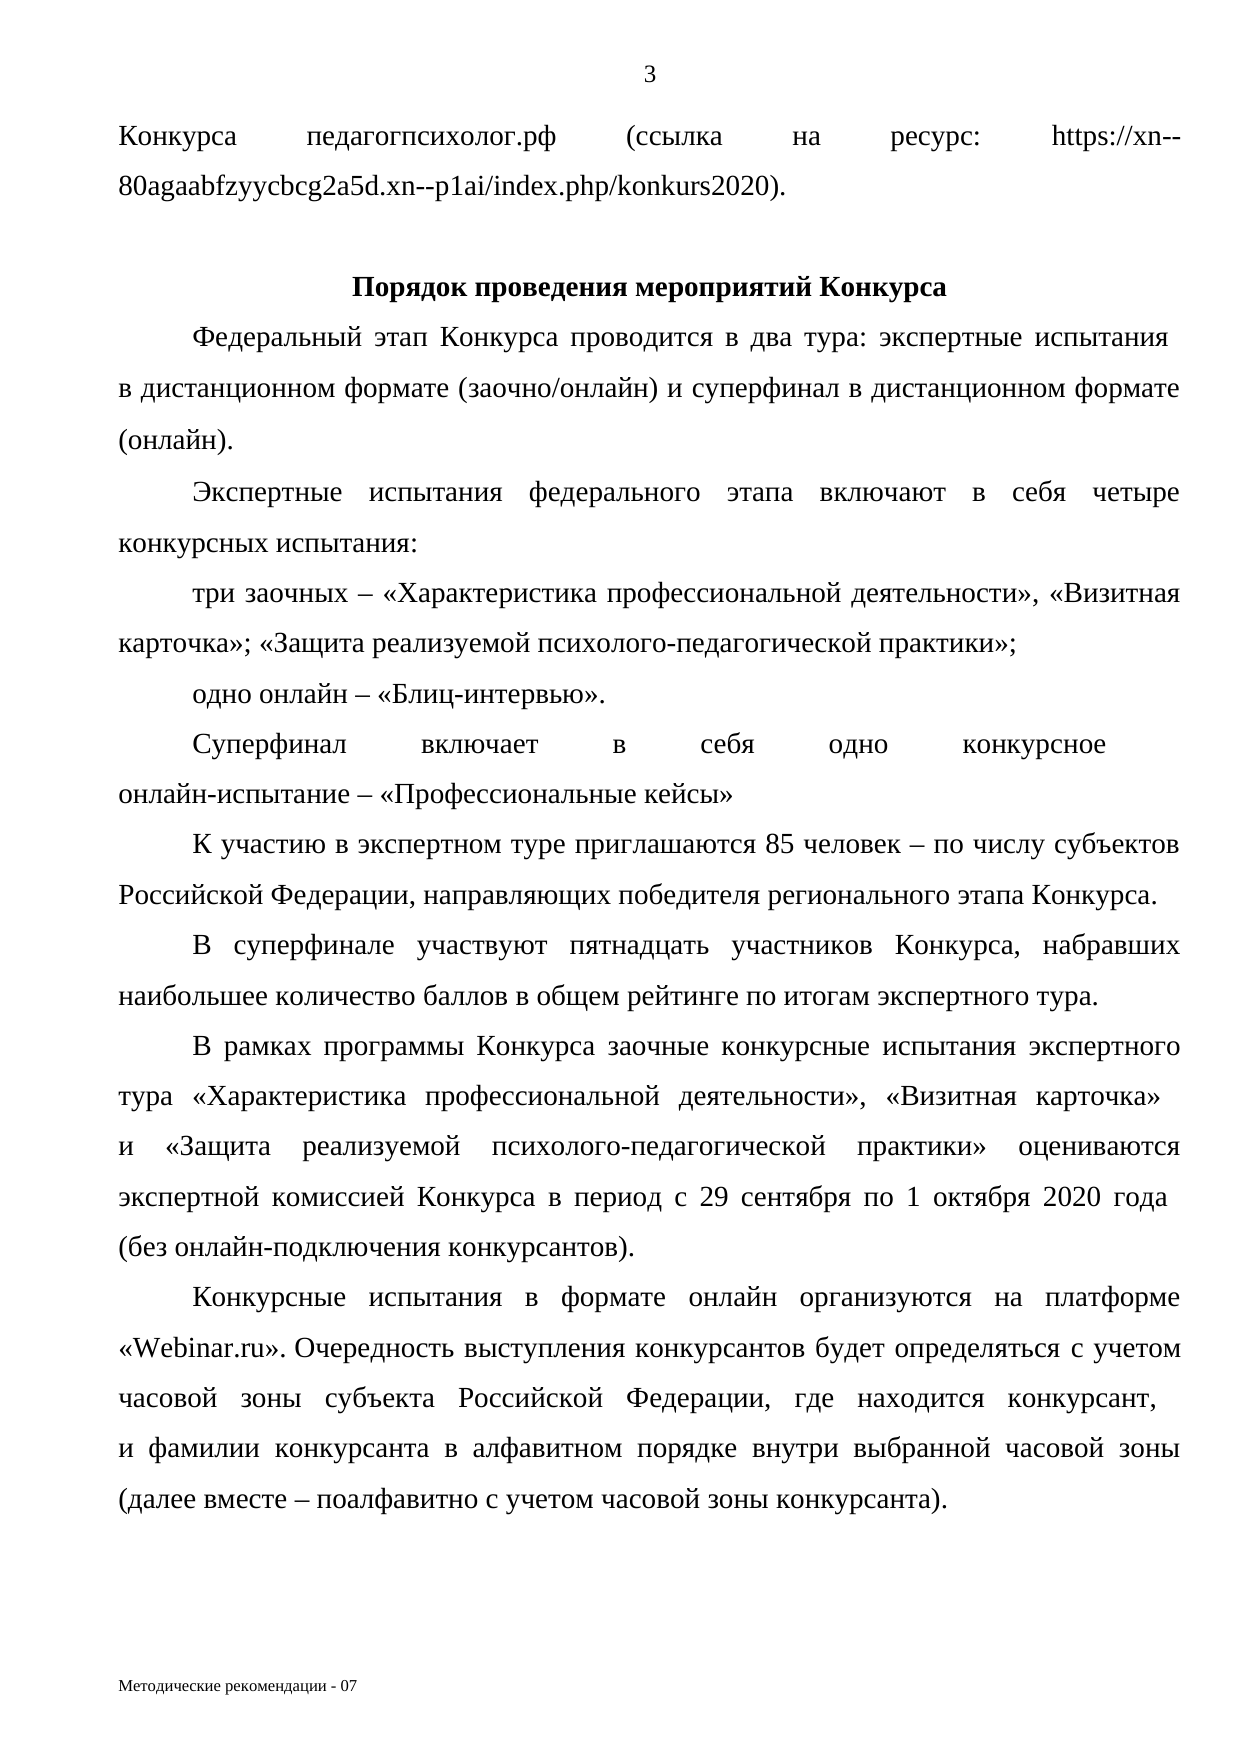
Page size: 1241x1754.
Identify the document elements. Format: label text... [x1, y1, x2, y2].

text три заочных – «Характеристика профессиональной деятельности», «Визитная карточка»; «Защита реализуемой психолого-педагогической практики»; [118, 575, 1181, 659]
text В рамках программы Конкурса заочные конкурсные испытания экспертного тура «Характеристика профессиональной деятельности», «Визитная карточка» и «Защита реализуемой психолого-педагогической практики» оцениваются экспертной комиссией Конкурса в период с 29 сентября по 1 октября 2020 года (без онлайн-подключения конкурсантов). [118, 1028, 1181, 1263]
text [118, 118, 1181, 202]
text Федеральный этап Конкурса проводится в два тура: экспертные испытания в дистанционном формате (заочно/онлайн) и суперфинал в дистанционном формате (онлайн). [118, 319, 1181, 457]
text Конкурсные испытания в формате онлайн организуются на платформе «Webinar.ru». Очередность выступления конкурсантов будет определяться с учетом часовой зоны субъекта Российской Федерации, где находится конкурсант, и фамилии конкурсанта в алфавитном порядке внутри выбранной часовой зоны (далее вместе – поалфавитно с учетом часовой зоны конкурсанта). [118, 1279, 1181, 1514]
text Суперфинал включает в себя одно конкурсное онлайн-испытание – «Профессиональные кейсы» [118, 726, 1181, 810]
text Порядок проведения мероприятий Конкурса [118, 269, 1181, 303]
text Экспертные испытания федерального этапа включают в себя четыре конкурсных испытания: [118, 474, 1181, 558]
text К участию в экспертном туре приглашаются 85 человек – по числу субъектов Российской Федерации, направляющих победителя регионального этапа Конкурса. [118, 827, 1181, 911]
text одно онлайн – «Блиц-интервью». [118, 676, 1181, 709]
text В суперфинале участвуют пятнадцать участников Конкурса, набравших наибольшее количество баллов в общем рейтинге по итогам экспертного тура. [118, 927, 1181, 1011]
